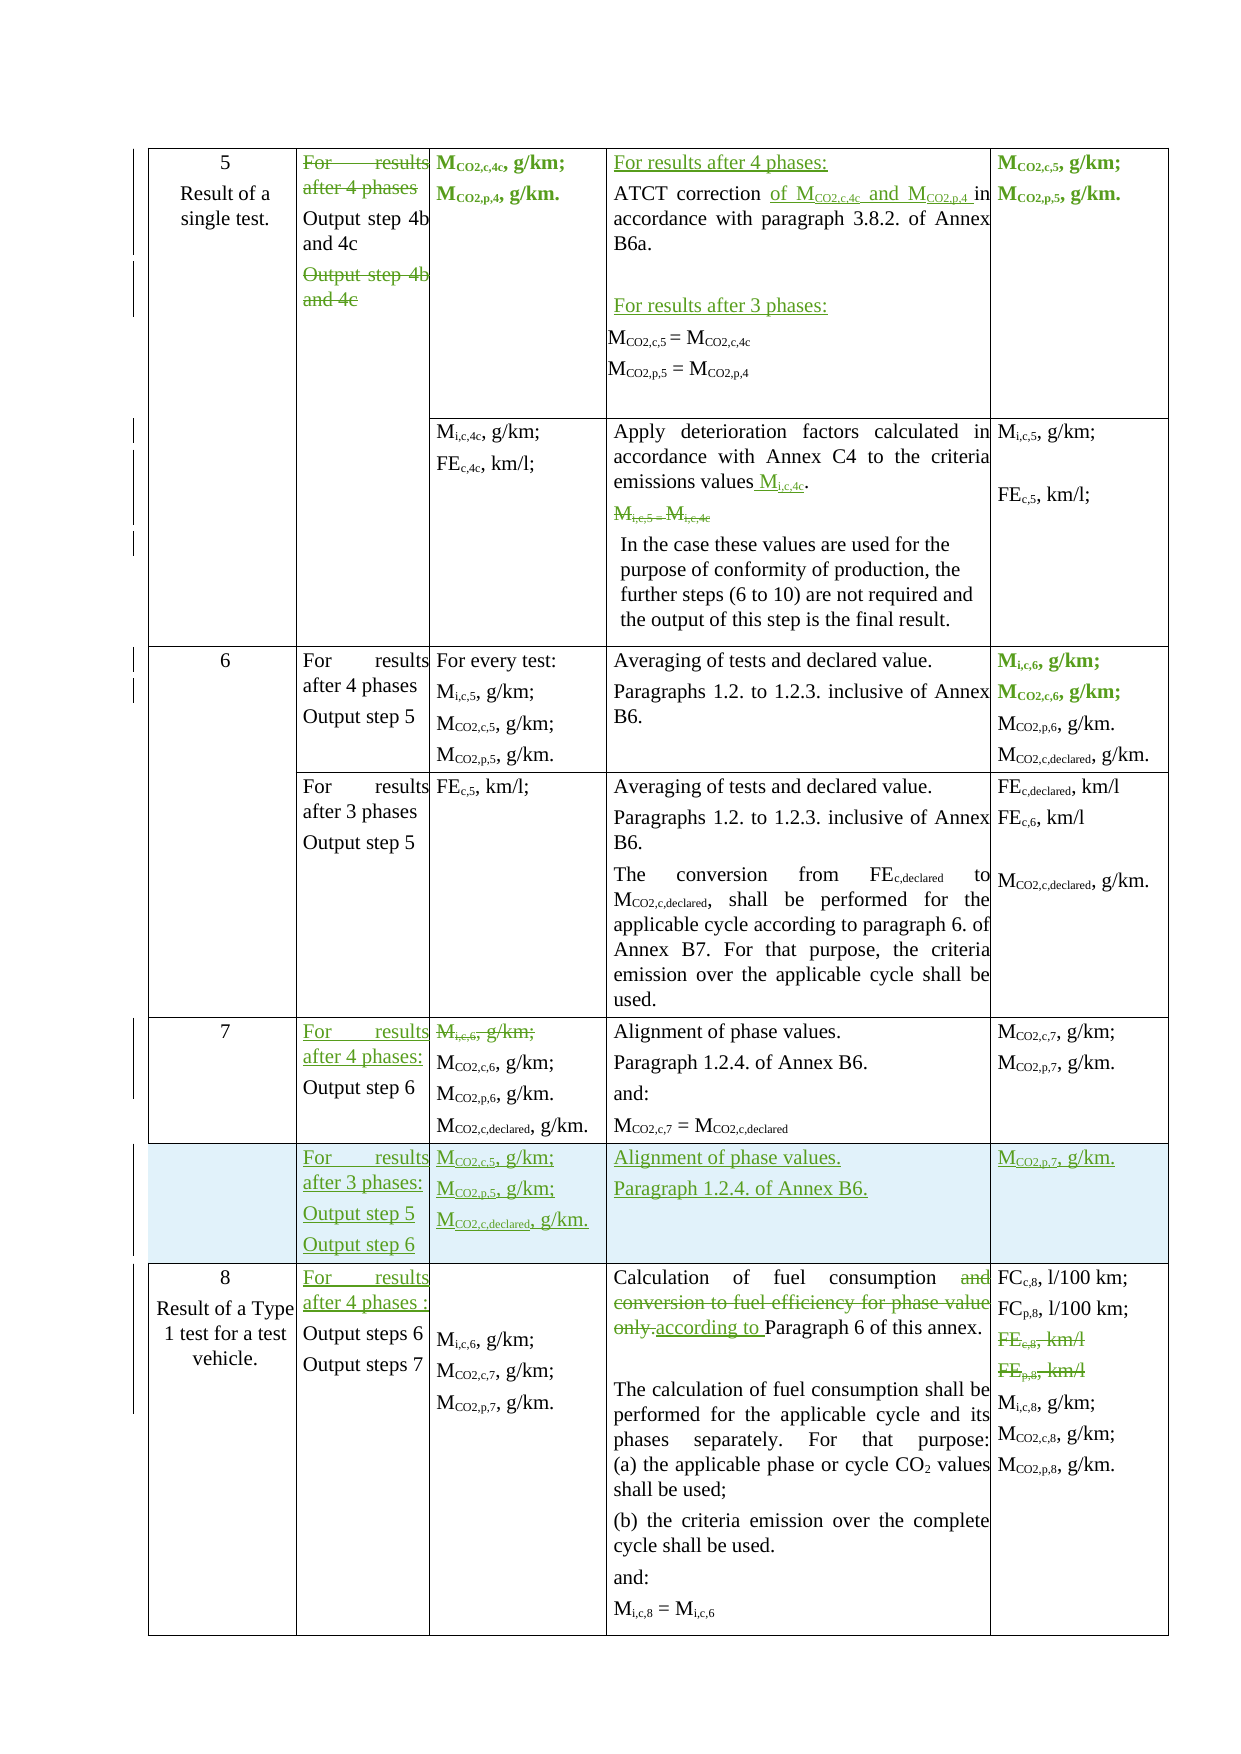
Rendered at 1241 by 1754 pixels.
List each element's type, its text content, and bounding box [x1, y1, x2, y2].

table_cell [607, 1264, 990, 1635]
table_cell For results after 3 phases Output step 5 [297, 773, 429, 1017]
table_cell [991, 1264, 1168, 1635]
table_cell MCO2,c,4c, g/km; MCO2,p,4, g/km. [430, 149, 606, 417]
table_cell ATCT correction in accordance with paragraph 3.8.2. of Annex B6a. MCO2,c,5 = MCO2,c,4c MCO2,p,5 = MCO2,p,4 [607, 149, 990, 417]
table_cell Averaging of tests and declared value. Paragraphs 1.2. to 1.2.3. inclusive of Annex B6. [607, 647, 990, 772]
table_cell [149, 1264, 296, 1635]
table_cell Averaging of tests and declared value. Paragraphs 1.2. to 1.2.3. inclusive of Annex B6. The conversion from FEc,declared to MCO2,c,declared, shall be performed for the applicable cycle according to paragraph 6. of Annex B7. For that purpose, the criteria emission over the applicable cycle shall be used. [607, 773, 990, 1017]
table_cell Apply deterioration factors calculated in accordance with Annex C4 to the criteria emissions values. In the case these values are used for the purpose of conformity of production, the further steps (6 to 10) are not required and the output of this step is the final result. [607, 419, 990, 646]
table_cell Mi,c,4c, g/km; FEc,4c, km/l; [430, 419, 606, 646]
table_cell MCO2,c,6, g/km; MCO2,p,6, g/km. MCO2,c,declared, g/km. [430, 1018, 606, 1143]
table_cell FEc,declared, km/l FEc,6, km/l MCO2,c,declared, g/km. [991, 773, 1168, 1017]
table_cell MCO2,c,7, g/km; MCO2,p,7, g/km. [991, 1018, 1168, 1143]
table_cell 6 [149, 647, 296, 1017]
table_cell For results after 4 phases Output step 5 [297, 647, 429, 772]
table_cell Output step 6 [297, 1018, 429, 1143]
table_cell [430, 1264, 606, 1635]
table_cell 7 [149, 1018, 296, 1143]
table_cell Mi,c,6, g/km; MCO2,c,6, g/km; MCO2,p,6, g/km. MCO2,c,declared, g/km. [991, 647, 1168, 772]
table_cell Output step 4b and 4c [297, 149, 429, 646]
table_cell FEc,5, km/l; [430, 773, 606, 1017]
table_cell MCO2,c,5, g/km; MCO2,p,5, g/km. [991, 149, 1168, 417]
table_cell For every test: Mi,c,5, g/km; MCO2,c,5, g/km; MCO2,p,5, g/km. [430, 647, 606, 772]
table_cell 5 Result of a single test. [149, 149, 296, 646]
table_cell Alignment of phase values. Paragraph 1.2.4. of Annex B6. and: MCO2,c,7 = MCO2,c,declared [607, 1018, 990, 1143]
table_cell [297, 1264, 429, 1635]
table_cell Mi,c,5, g/km; FEc,5, km/l; [991, 419, 1168, 646]
